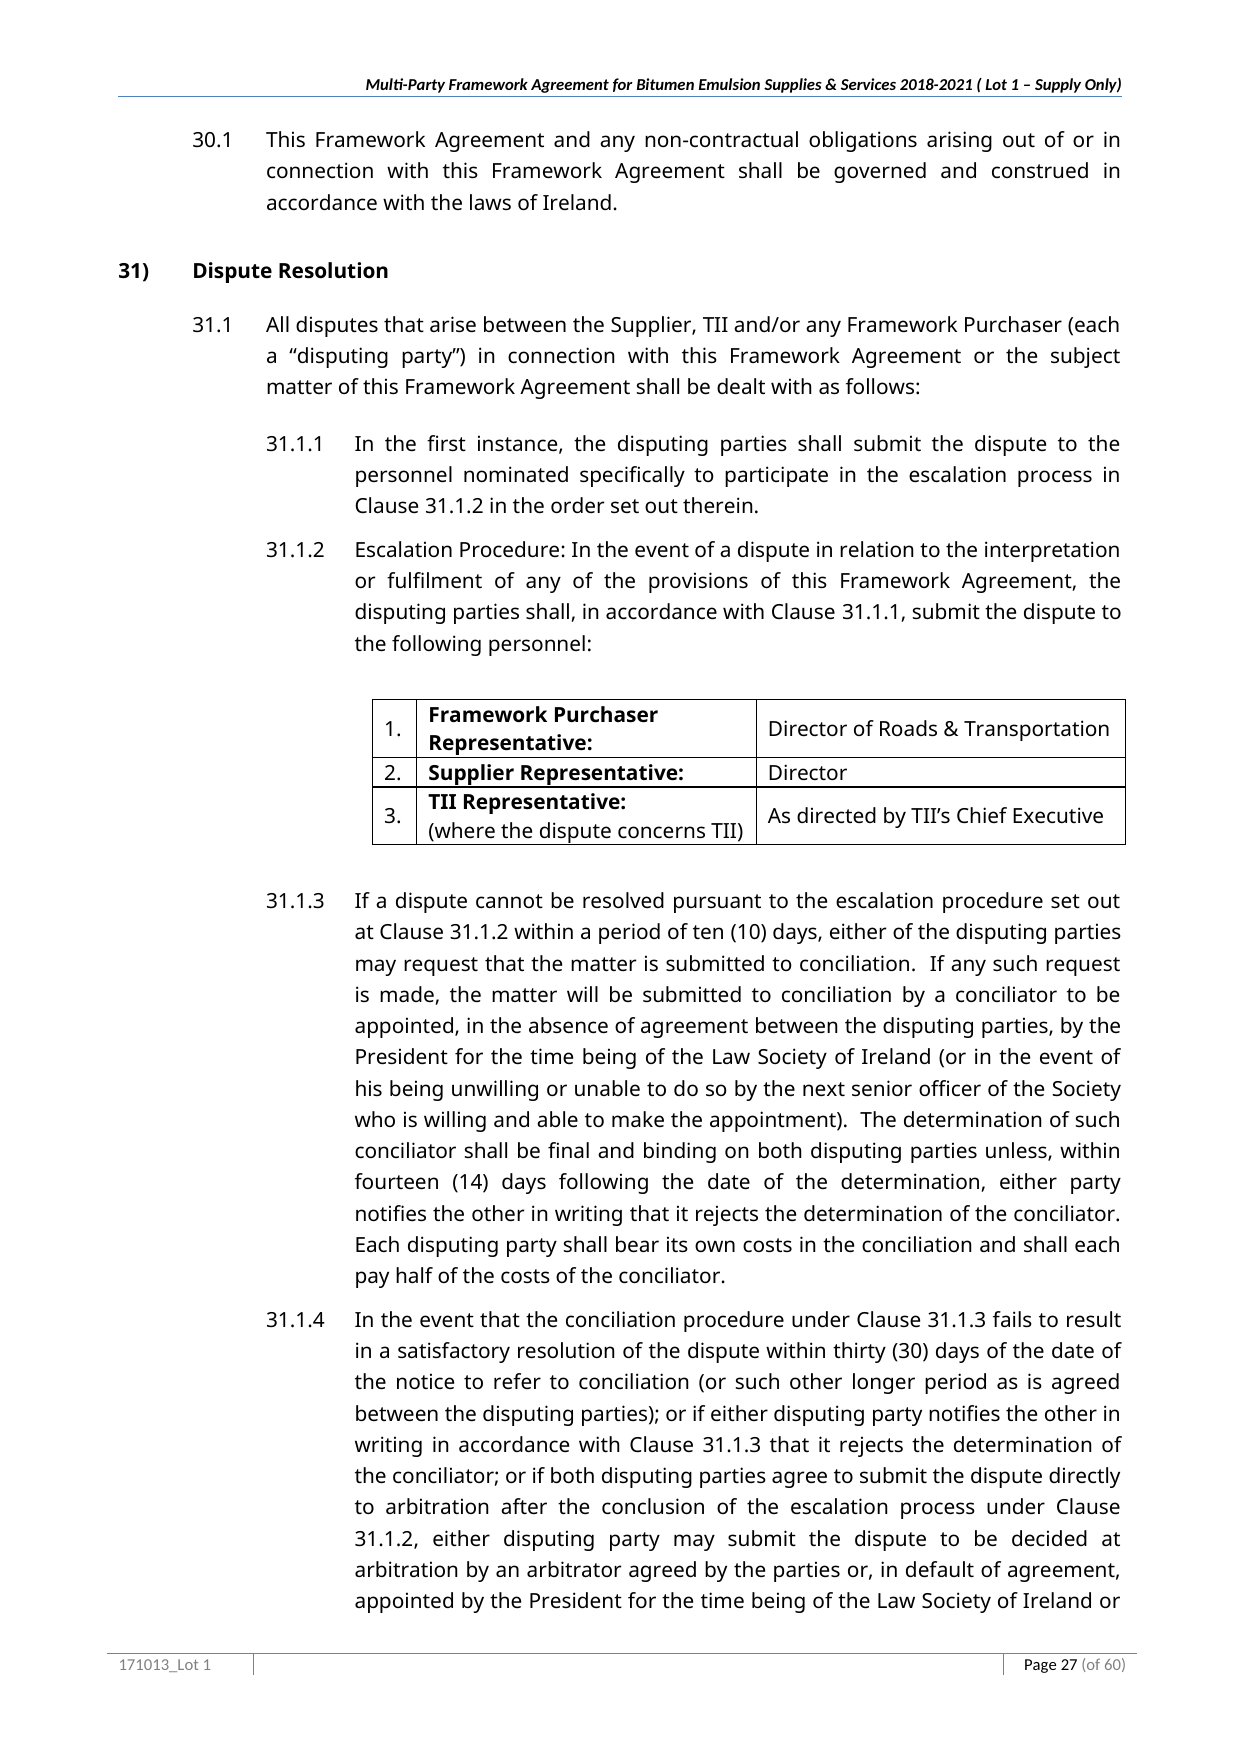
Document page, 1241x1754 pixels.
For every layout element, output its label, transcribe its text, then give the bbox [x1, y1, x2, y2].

table_header 1. [373, 700, 416, 757]
subtitle In the first instance, the disputing parties shall submit the dispute to the personnel nominated specifically to participate in the escalation process in Clause 31.1.2 in the order set out therein. [266, 429, 1122, 520]
table_cell Director [757, 758, 1125, 786]
subtitle Escalation Procedure: In the event of a dispute in relation to the interpretation or fulfilment of any of the provisions of this Framework Agreement, the disputing parties shall, in accordance with Clause 31.1.1, submit the dispute to the following personnel: [266, 535, 1122, 657]
subtitle All disputes that arise between the Supplier, TII and/or any Framework Purchaser (each a “disputing party”) in connection with this Framework Agreement or the subject matter of this Framework Agreement shall be dealt with as follows: [192, 310, 1122, 401]
table_cell Supplier Representative: [417, 758, 756, 786]
table_header Framework Purchaser Representative: [417, 700, 756, 757]
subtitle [266, 1305, 1122, 1615]
subtitle If a dispute cannot be resolved pursuant to the escalation procedure set out at Clause 31.1.2 within a period of ten (10) days, either of the disputing parties may request that the matter is submitted to conciliation. If any such request is made, the matter will be submitted to conciliation by a conciliator to be appointed, in the absence of agreement between the disputing parties, by the President for the time being of the Law Society of Ireland (or in the event of his being unwilling or unable to do so by the next senior officer of the Society who is willing and able to make the appointment). The determination of such conciliator shall be final and binding on both disputing parties unless, within fourteen (14) days following the date of the determination, either party notifies the other in writing that it rejects the determination of the conciliator. Each disputing party shall bear its own costs in the conciliation and shall each pay half of the costs of the conciliator. [266, 886, 1122, 1290]
subtitle Dispute Resolution [118, 257, 1122, 285]
table_cell As directed by TII’s Chief Executive [757, 788, 1125, 844]
subtitle This Framework Agreement and any non-contractual obligations arising out of or in connection with this Framework Agreement shall be governed and construed in accordance with the laws of Ireland. [192, 125, 1122, 216]
table_cell TII Representative: (where the dispute concerns TII) [417, 788, 756, 844]
table_header Director of Roads & Transportation [757, 700, 1125, 757]
table_cell 3. [373, 788, 416, 844]
table_cell 2. [373, 758, 416, 786]
